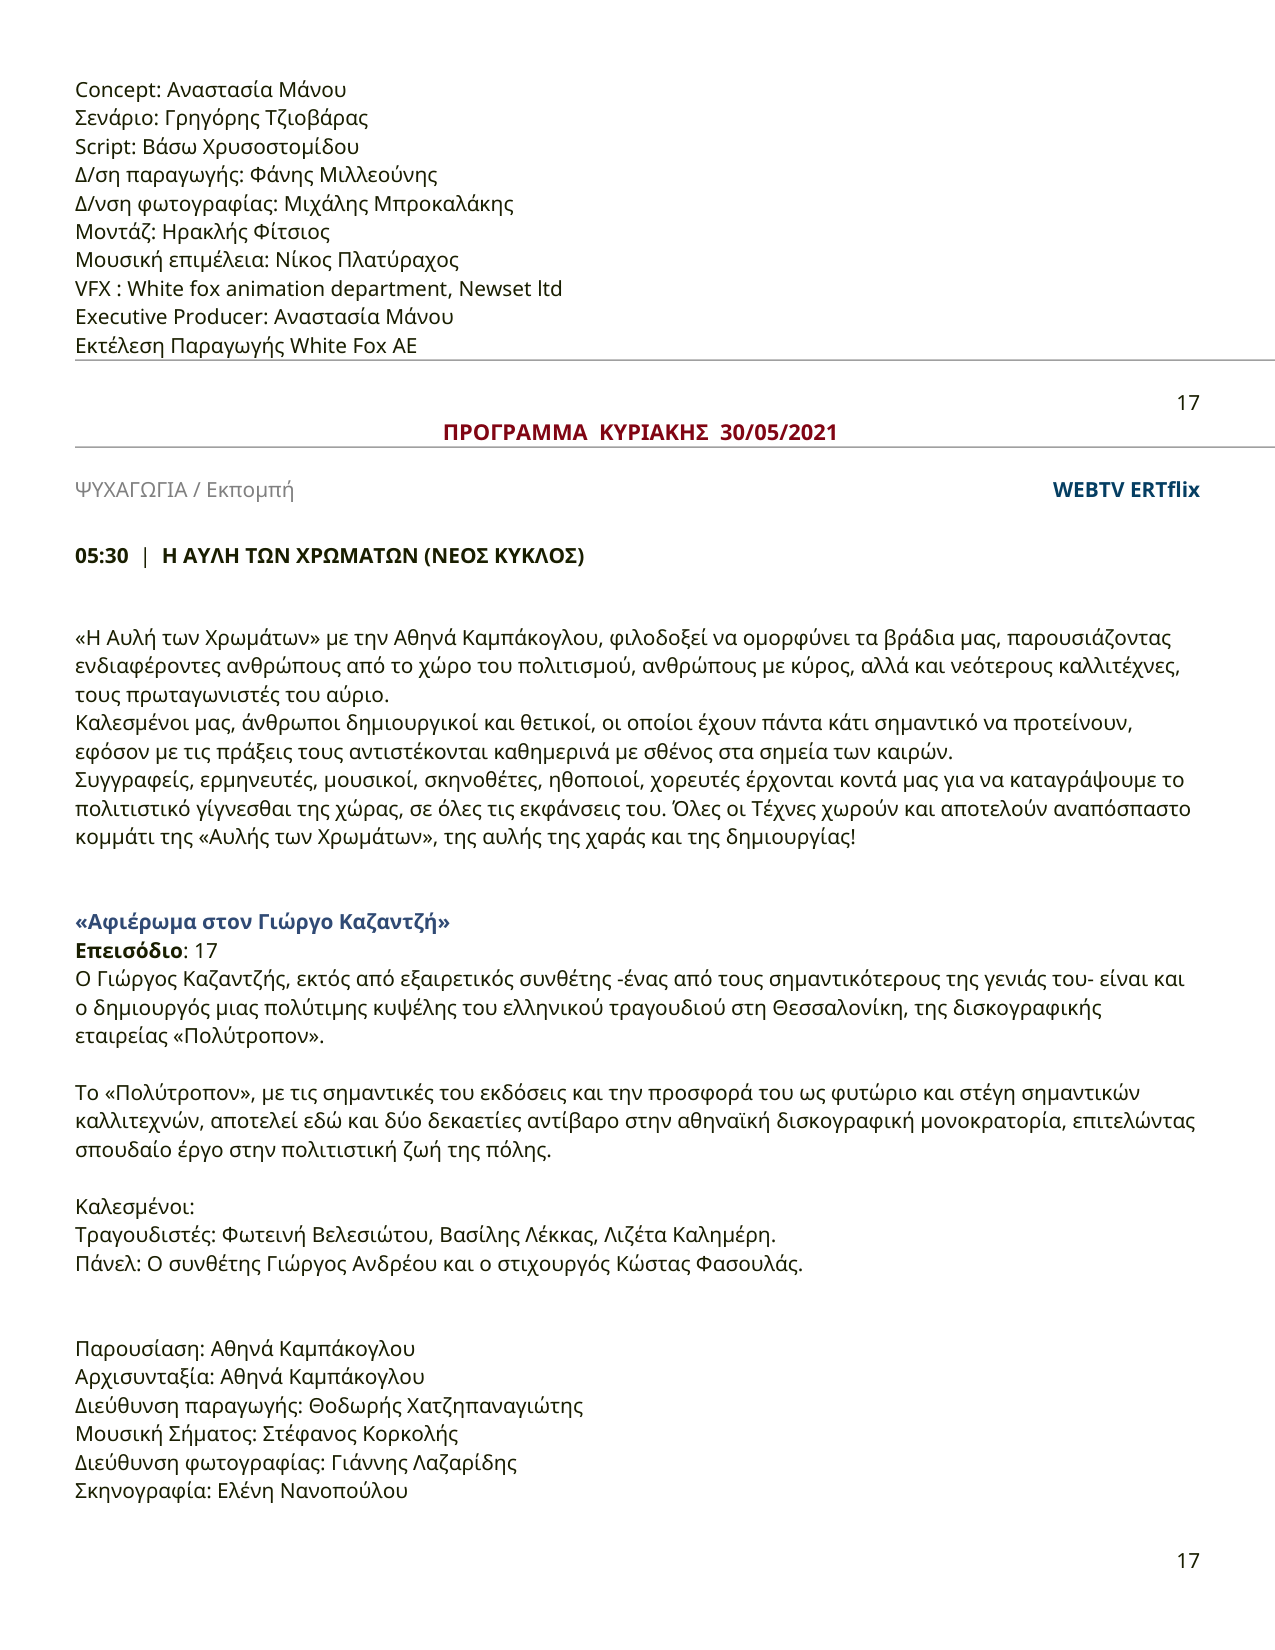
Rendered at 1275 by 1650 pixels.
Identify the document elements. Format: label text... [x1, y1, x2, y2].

text ΠΡΟΓΡΑΜΜΑ ΚΥΡΙΑΚΗΣ 30/05/2021 [75, 417, 1200, 446]
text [75, 75, 1200, 359]
text Ο Γιώργος Καζαντζής, εκτός από εξαιρετικός συνθέτης -ένας από τους σημαντικότερους της γενιάς του- είναι και ο δημιουργός μιας πολύτιμης κυψέλης του ελληνικού τραγουδιού στη Θεσσαλονίκη, της δισκογραφικής εταιρείας «Πολύτροπον». Το «Πολύτροπον», με τις σημαντικές του εκδόσεις και την προσφορά του ως φυτώριο και στέγη σημαντικών καλλιτεχνών, αποτελεί εδώ και δύο δεκαετίες αντίβαρο στην αθηναϊκή δισκογραφική μονοκρατορία, επιτελώντας σπουδαίο έργο στην πολιτιστική ζωή της πόλης. Καλεσμένοι: Τραγουδιστές: Φωτεινή Βελεσιώτου, Βασίλης Λέκκας, Λιζέτα Καλημέρη. Πάνελ: Ο συνθέτης Γιώργος Ανδρέου και ο στιχουργός Κώστας Φασουλάς. [75, 964, 1200, 1277]
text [75, 1277, 1200, 1505]
table_header WEBTV ERTflix [638, 475, 1200, 503]
text «Αφιέρωμα στον Γιώργο Καζαντζή» Eπεισόδιο: 17 [75, 851, 1200, 964]
text «Η Αυλή των Χρωμάτων» με την Αθηνά Καμπάκογλου, φιλοδοξεί να ομορφύνει τα βράδια μας, παρουσιάζοντας ενδιαφέροντες ανθρώπους από το χώρο του πολιτισμού, ανθρώπους με κύρος, αλλά και νεότερους καλλιτέχνες, τους πρωταγωνιστές του αύριο. Καλεσμένοι μας, άνθρωποι δημιουργικοί και θετικοί, οι οποίοι έχουν πάντα κάτι σημαντικό να προτείνουν, εφόσον με τις πράξεις τους αντιστέκονται καθημερινά με σθένος στα σημεία των καιρών. Συγγραφείς, ερμηνευτές, μουσικοί, σκηνοθέτες, ηθοποιοί, χορευτές έρχονται κοντά μας για να καταγράψουμε το πολιτιστικό γίγνεσθαι της χώρας, σε όλες τις εκφάνσεις του. Όλες οι Τέχνες χωρούν και αποτελούν αναπόσπαστο κομμάτι της «Αυλής των Χρωμάτων», της αυλής της χαράς και της δημιουργίας! [75, 623, 1200, 851]
table_header ΨΥΧΑΓΩΓΙΑ / Εκπομπή [75, 475, 637, 503]
text 05:30 | Η ΑΥΛΗ ΤΩΝ ΧΡΩΜΑΤΩΝ (ΝΕΟΣ ΚΥΚΛΟΣ) [75, 503, 1200, 598]
